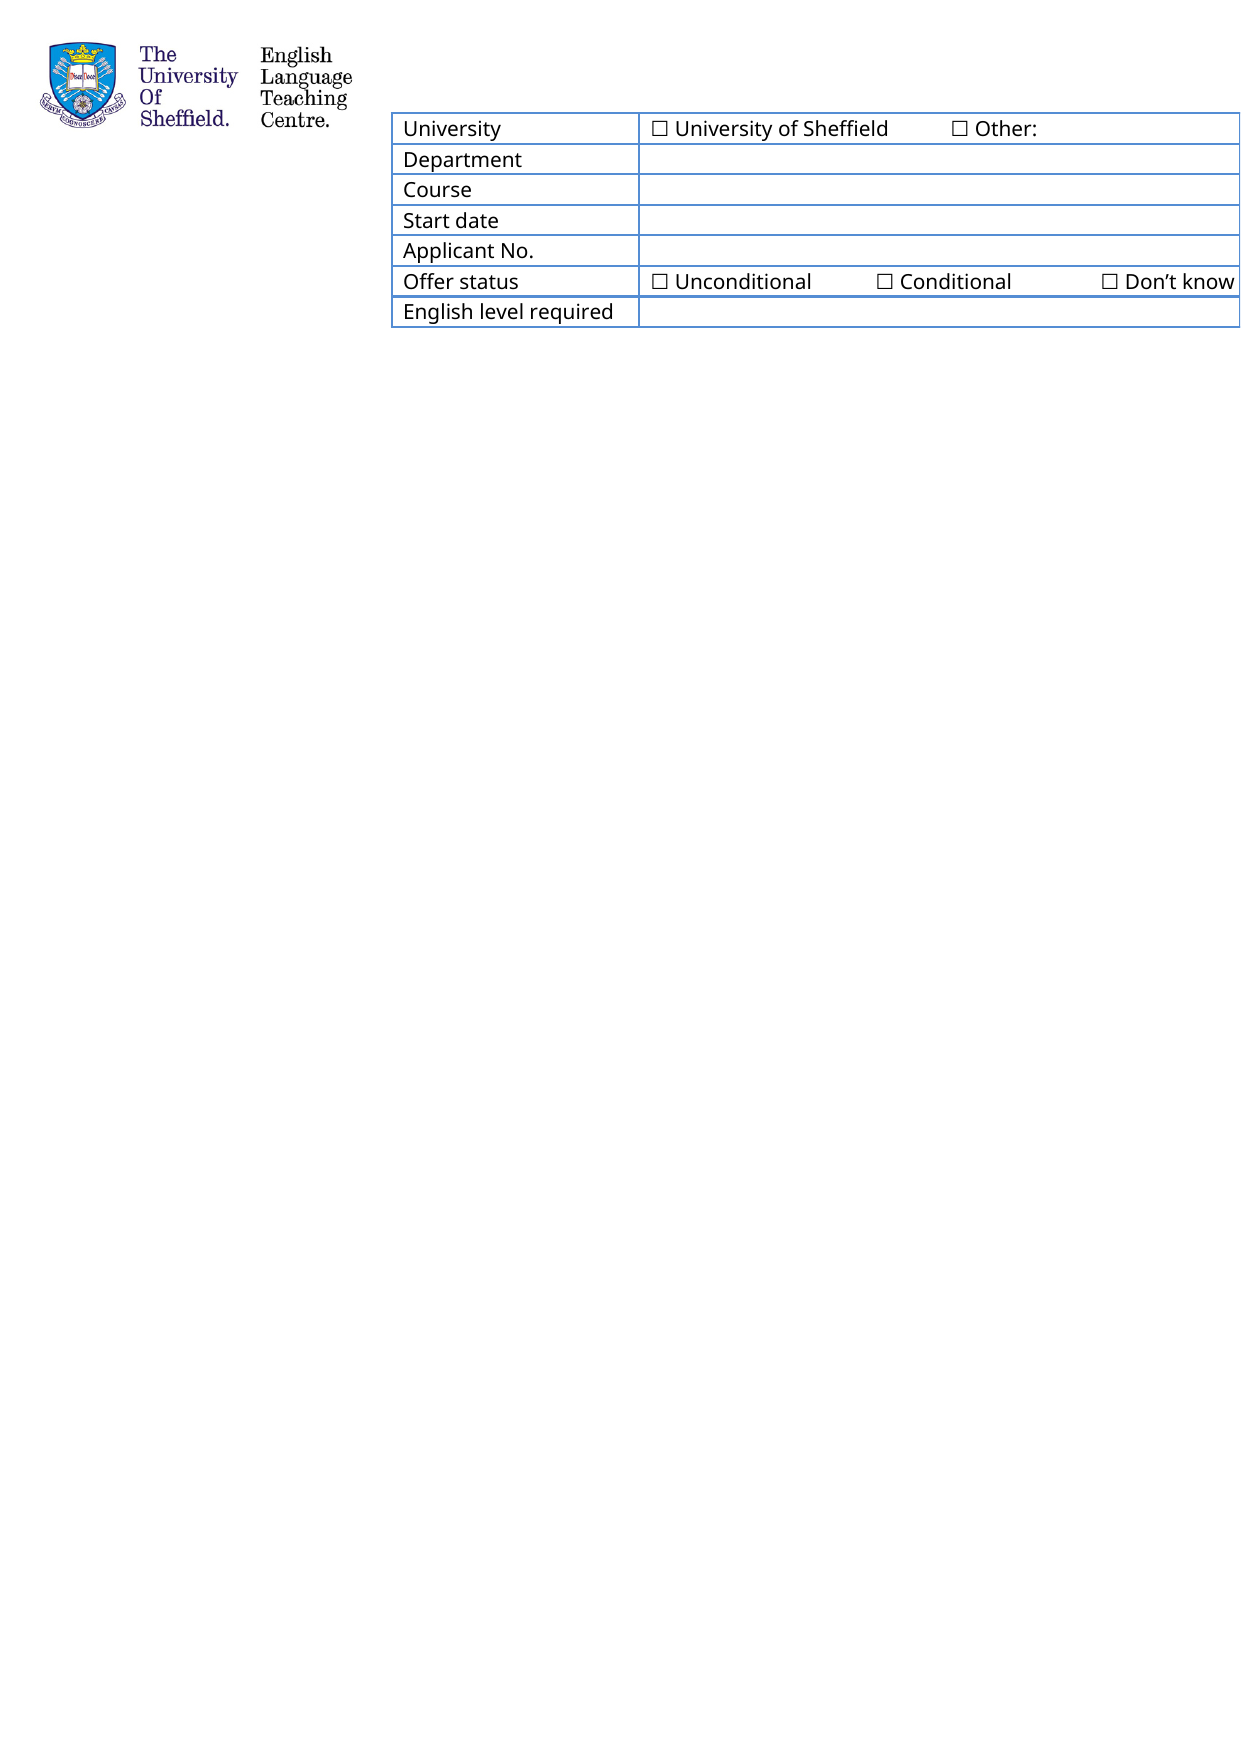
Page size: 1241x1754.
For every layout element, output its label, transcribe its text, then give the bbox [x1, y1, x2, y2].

table_cell [640, 236, 1239, 265]
table_cell Course [393, 175, 638, 204]
table_cell Department [393, 145, 638, 173]
table_cell Applicant No. [393, 236, 638, 265]
table_cell Start date [393, 206, 638, 234]
table_header University [393, 114, 638, 143]
table_cell [640, 145, 1239, 173]
table_cell Offer status [393, 267, 638, 295]
table_cell Unconditional Conditional Don’t know [640, 267, 1239, 295]
table_cell [640, 175, 1239, 204]
table_header University of Sheffield Other: [640, 114, 1239, 143]
table_cell English level required [393, 298, 638, 326]
table_cell [640, 298, 1239, 326]
table_cell [640, 206, 1239, 234]
picture [18, 25, 373, 147]
